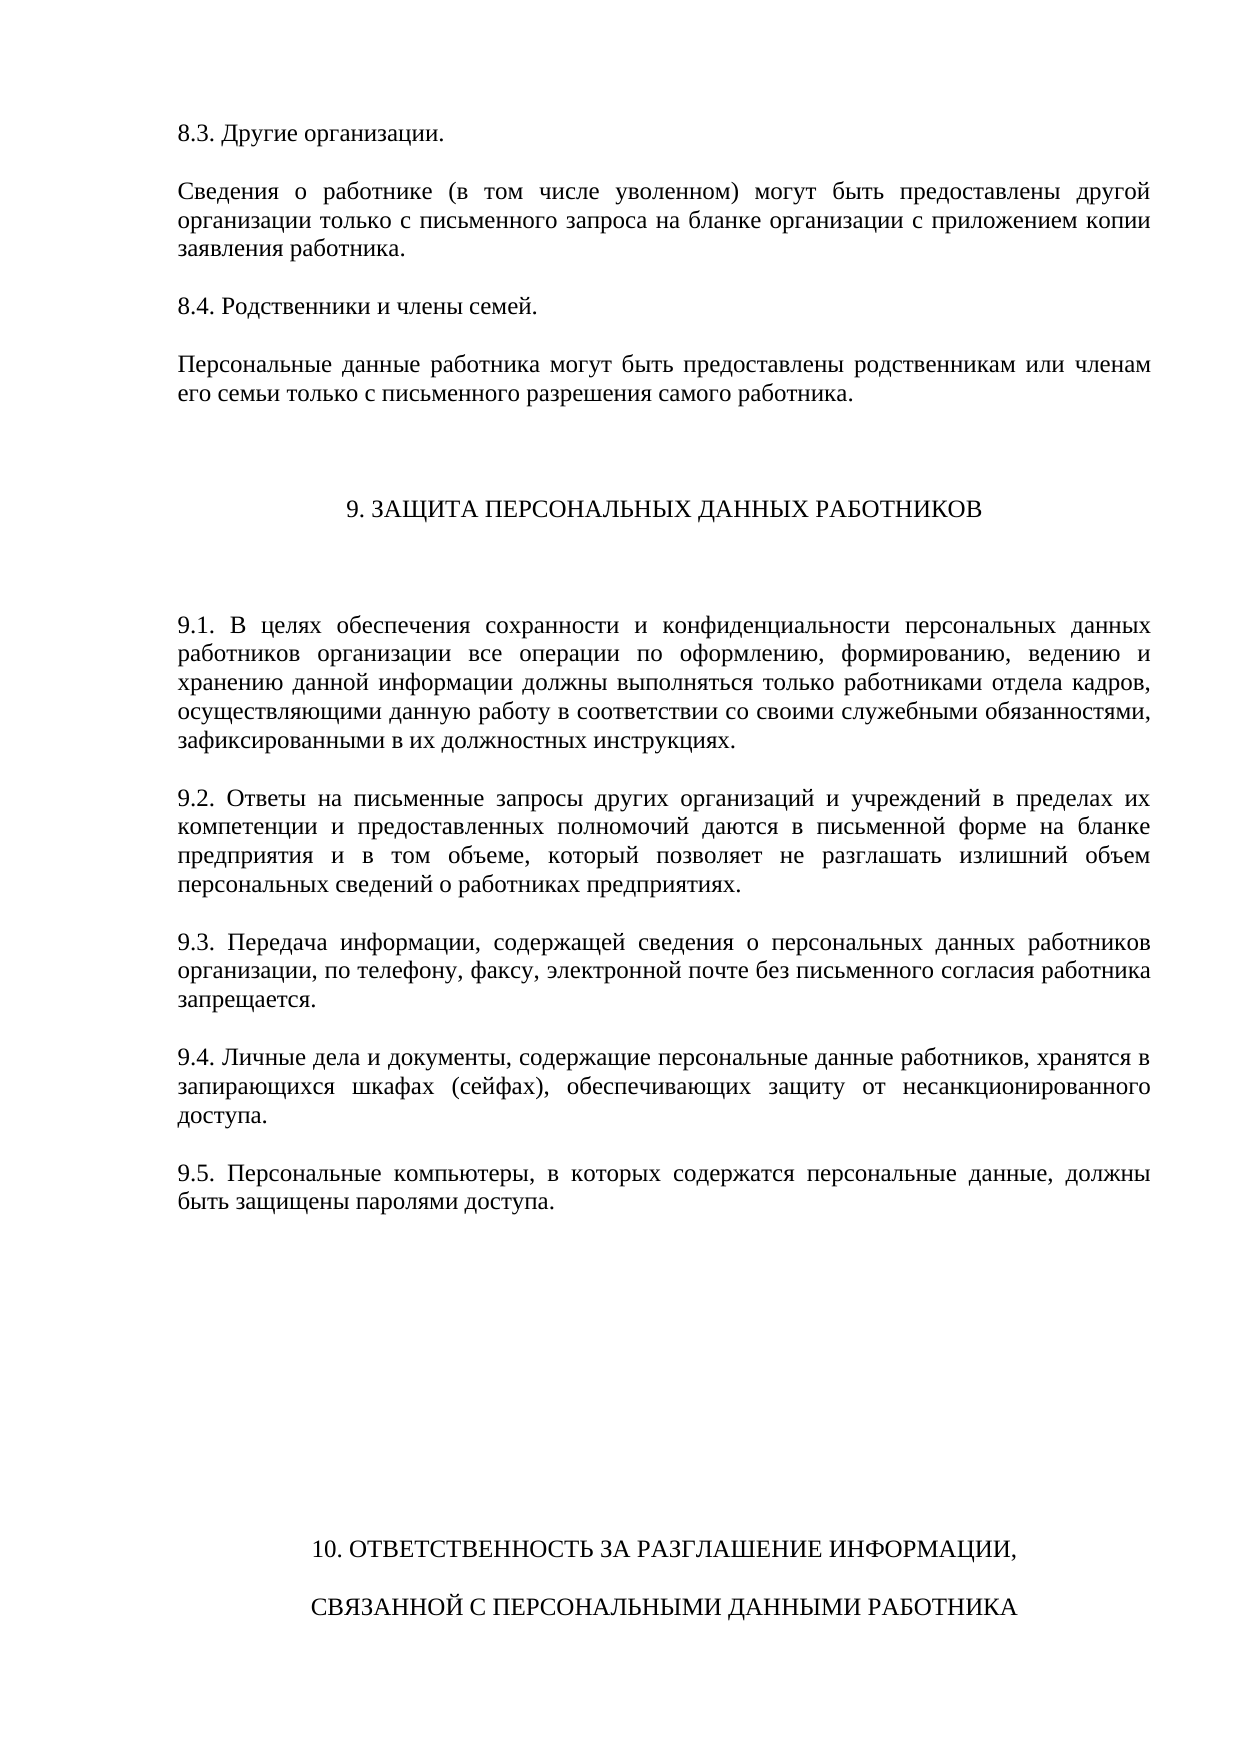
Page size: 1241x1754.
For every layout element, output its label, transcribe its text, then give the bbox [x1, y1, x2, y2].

text 9.5. Персональные компьютеры, в которых содержатся персональные данные, должны быть защищены паролями доступа. [177, 1158, 1152, 1215]
text 9.1. В целях обеспечения сохранности и конфиденциальности персональных данных работников организации все операции по оформлению, формированию, ведению и хранению данной информации должны выполняться только работниками отдела кадров, осуществляющими данную работу в соответствии со своими служебными обязанностями, зафиксированными в их должностных инструкциях. [177, 610, 1152, 753]
text 10. ОТВЕТСТВЕННОСТЬ ЗА РАЗГЛАШЕНИЕ ИНФОРМАЦИИ, [177, 1534, 1152, 1563]
text СВЯЗАННОЙ С ПЕРСОНАЛЬНЫМИ ДАННЫМИ РАБОТНИКА [177, 1592, 1152, 1621]
text Сведения о работнике (в том числе уволенном) могут быть предоставлены другой организации только с письменного запроса на бланке организации с приложением копии заявления работника. [177, 176, 1152, 262]
text 9.3. Передача информации, содержащей сведения о персональных данных работников организации, по телефону, факсу, электронной почте без письменного согласия работника запрещается. [177, 927, 1152, 1013]
text Персональные данные работника могут быть предоставлены родственникам или членам его семьи только с письменного разрешения самого работника. [177, 349, 1152, 407]
text 8.4. Родственники и члены семей. [177, 291, 1152, 320]
text 8.3. Другие организации. [177, 118, 1152, 147]
text 9.4. Личные дела и документы, содержащие персональные данные работников, хранятся в запирающихся шкафах (сейфах), обеспечивающих защиту от несанкционированного доступа. [177, 1042, 1152, 1128]
text 9. ЗАЩИТА ПЕРСОНАЛЬНЫХ ДАННЫХ РАБОТНИКОВ [177, 494, 1152, 523]
text 9.2. Ответы на письменные запросы других организаций и учреждений в пределах их компетенции и предоставленных полномочий даются в письменной форме на бланке предприятия и в том объеме, который позволяет не разглашать излишний объем персональных сведений о работниках предприятиях. [177, 783, 1152, 898]
